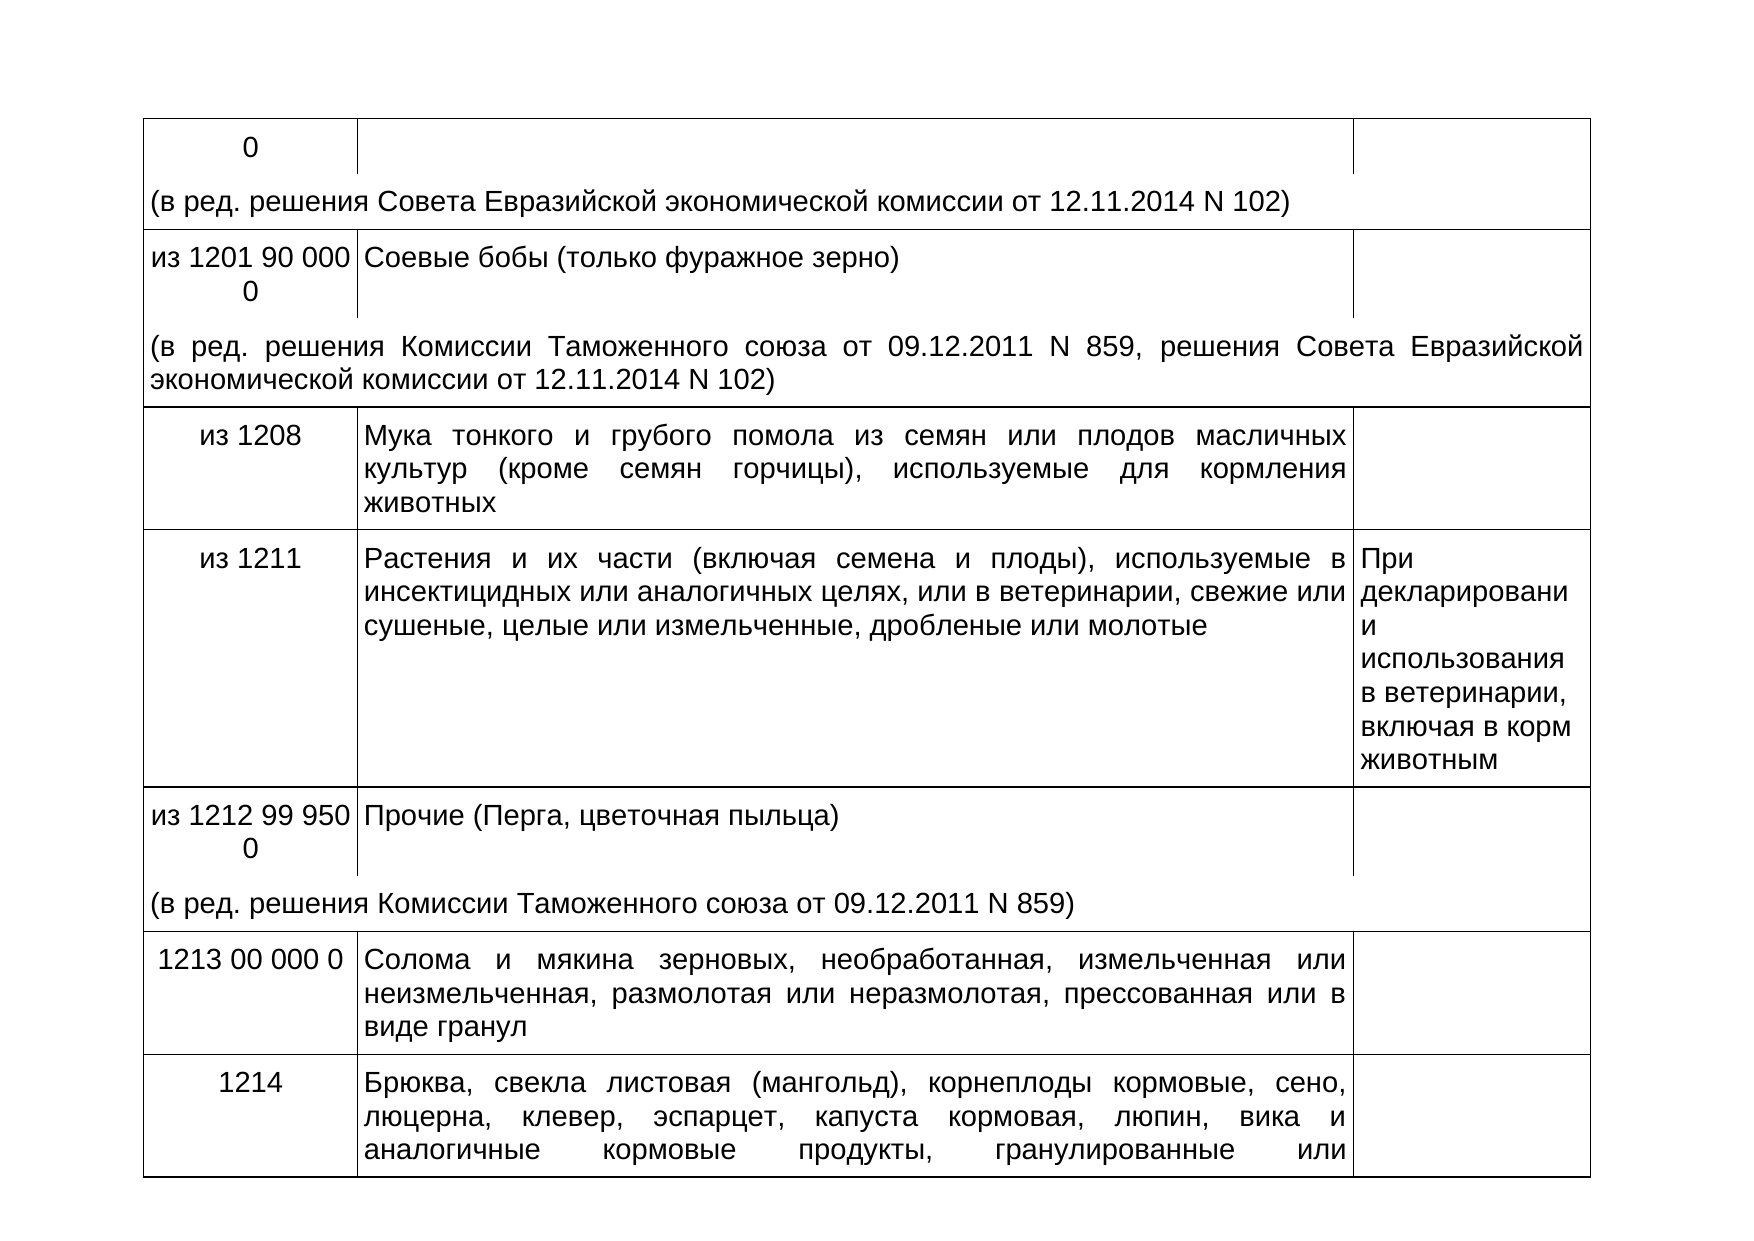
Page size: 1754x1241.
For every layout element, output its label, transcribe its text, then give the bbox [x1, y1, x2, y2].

table_cell из 1201 90 000 0 [144, 230, 357, 318]
table_cell [1354, 932, 1590, 1053]
table_cell из 1211 [144, 530, 357, 786]
table_cell [1354, 408, 1590, 529]
table_cell Прочие (Перга, цветочная пыльца) [358, 788, 1353, 876]
table_cell из 1212 99 950 0 [144, 788, 357, 876]
table_cell (в ред. решения Комиссии Таможенного союза от 09.12.2011 N 859, решения Совета Евразийской экономической комиссии от 12.11.2014 N 102) [144, 318, 1590, 406]
table_cell [1354, 230, 1590, 318]
table_cell Соевые бобы (только фуражное зерно) [358, 230, 1353, 318]
table_cell 1213 00 000 0 [144, 932, 357, 1053]
table_cell (в ред. решения Совета Евразийской экономической комиссии от 12.11.2014 N 102) [144, 174, 1590, 229]
table_cell [1354, 1055, 1590, 1176]
table_cell из 1208 [144, 408, 357, 529]
table_cell [1354, 119, 1590, 174]
table_cell 1214 [144, 1055, 357, 1176]
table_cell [358, 119, 1353, 174]
table_cell [1354, 788, 1590, 876]
table_cell из 1005 90 000 0 [144, 119, 357, 174]
table_cell Растения и их части (включая семена и плоды), используемые в инсектицидных или аналогичных целях, или в ветеринарии, свежие или сушеные, целые или измельченные, дробленые или молотые [358, 530, 1353, 786]
table_cell Солома и мякина зерновых, необработанная, измельченная или неизмельченная, размолотая или неразмолотая, прессованная или в виде гранул [358, 932, 1353, 1053]
table_cell (в ред. решения Комиссии Таможенного союза от 09.12.2011 N 859) [144, 876, 1590, 931]
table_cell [358, 1055, 1353, 1176]
table_cell Мука тонкого и грубого помола из семян или плодов масличных культур (кроме семян горчицы), используемые для кормления животных [358, 408, 1353, 529]
table_cell При декларировании использования в ветеринарии, включая в корм животным [1354, 530, 1590, 786]
